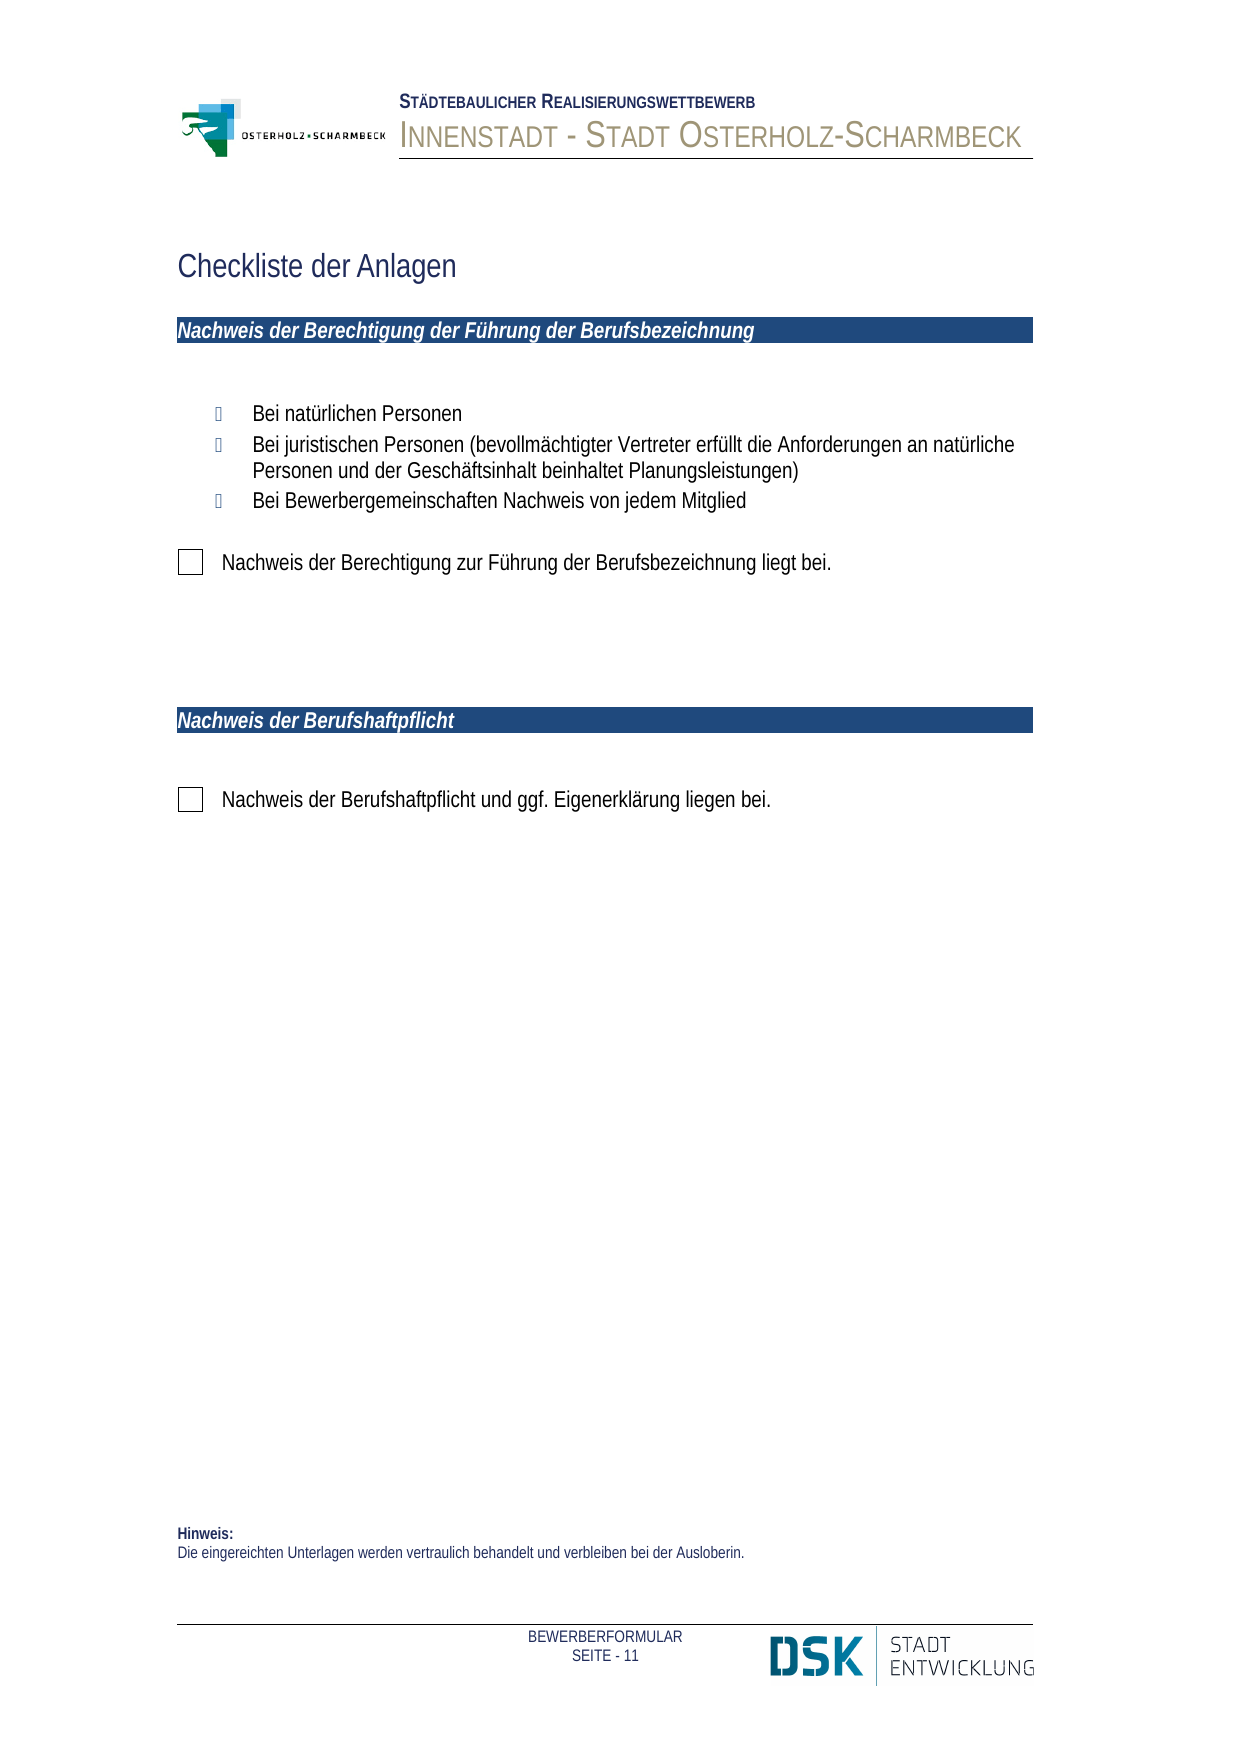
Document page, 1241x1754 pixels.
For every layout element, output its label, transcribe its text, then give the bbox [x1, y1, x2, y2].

text Nachweis der Berechtigung zur Führung der Berufsbezeichnung liegt bei. [177, 548, 1033, 575]
text Nachweis der Berufshaftpflicht [177, 707, 1033, 733]
text Die eingereichten Unterlagen werden vertraulich behandelt und verbleiben bei der Ausloberin. [177, 1543, 1033, 1562]
text Nachweis der Berechtigung der Führung der Berufsbezeichnung [177, 317, 1033, 343]
text Hinweis: [177, 1524, 1033, 1543]
picture [778, 1644, 790, 1668]
picture [172, 82, 395, 171]
text Nachweis der Berufshaftpflicht und ggf. Eigenerklärung liegen bei. [177, 786, 1033, 812]
list Bei Bewerbergemeinschaften Nachweis von jedem Mitglied [215, 487, 1033, 514]
list Bei natürlichen Personen [215, 400, 1033, 426]
picture [770, 1626, 1034, 1686]
subtitle Checkliste der Anlagen [177, 247, 1033, 285]
list Bei juristischen Personen (bevollmächtigter Vertreter erfüllt die Anforderungen an natürliche Personen und der Geschäftsinhalt beinhaltet Planungsleistungen) [215, 431, 1033, 483]
